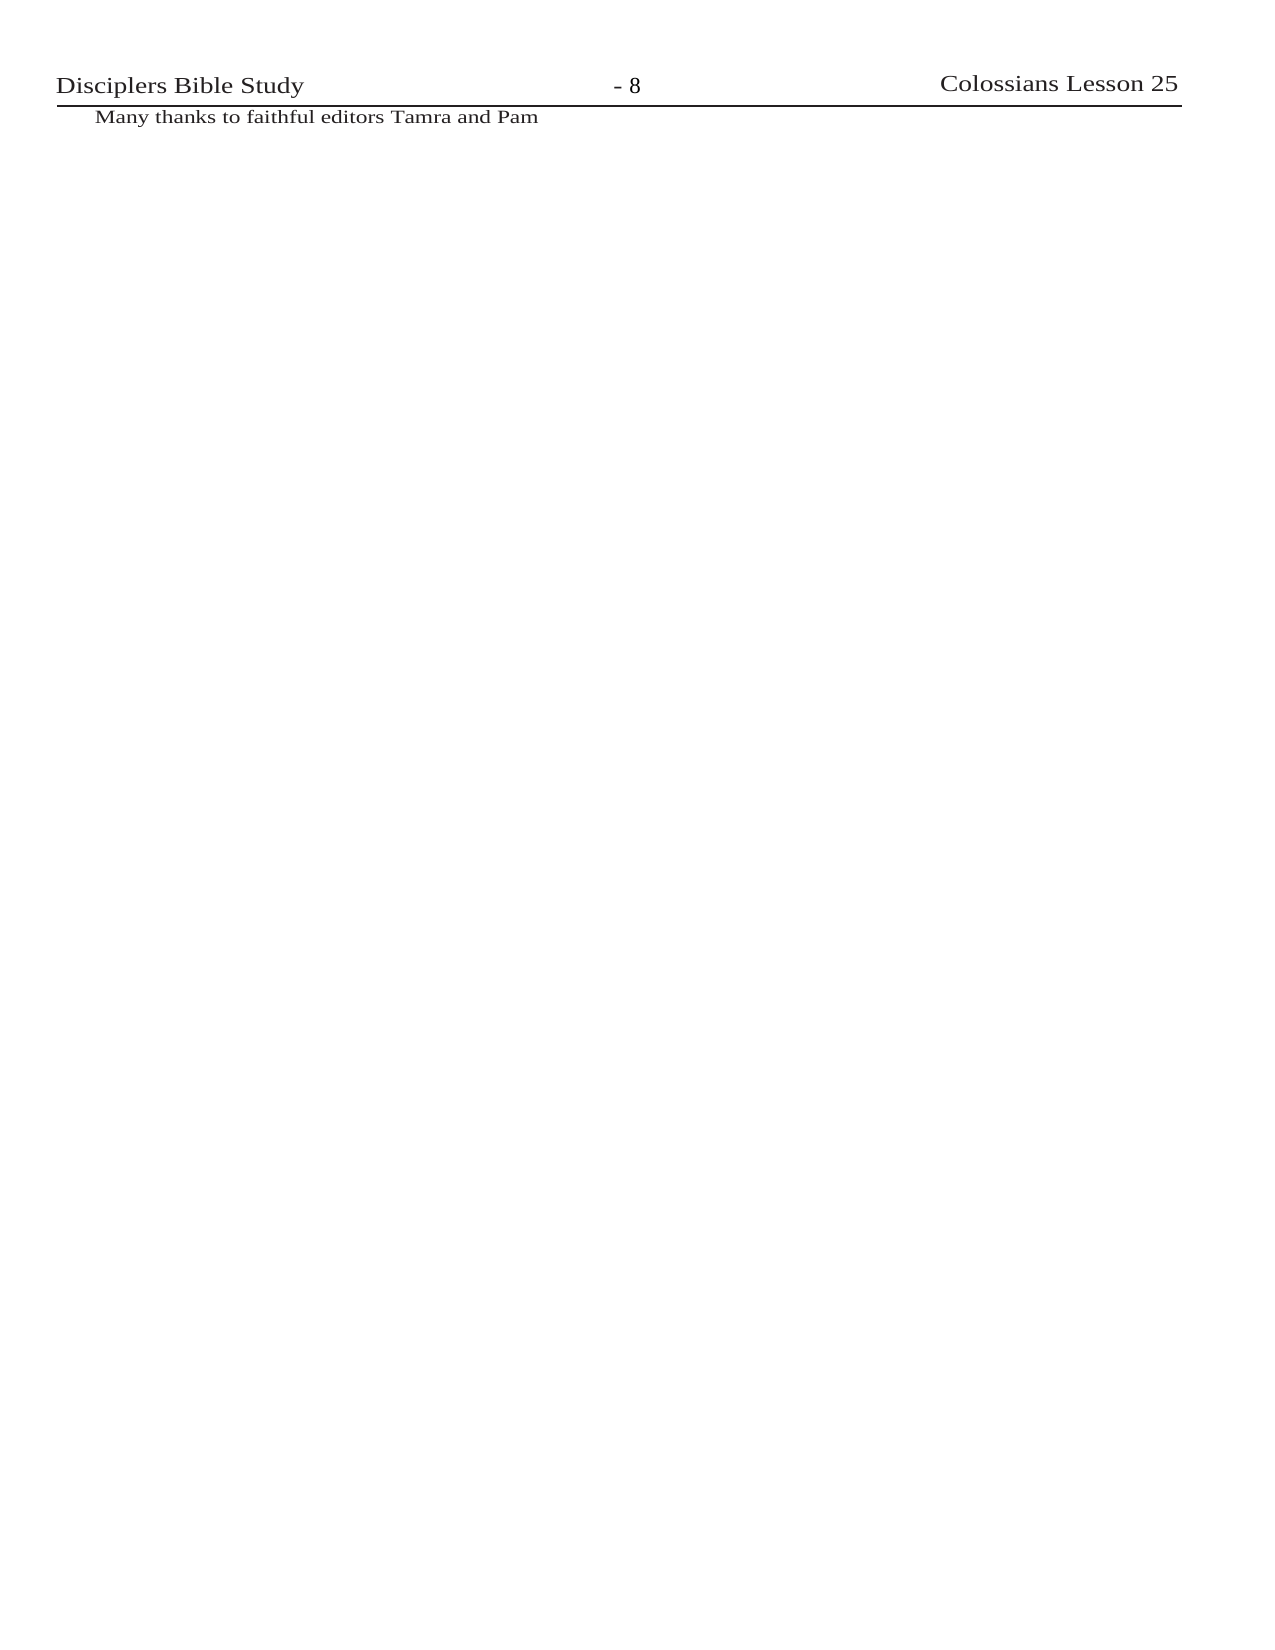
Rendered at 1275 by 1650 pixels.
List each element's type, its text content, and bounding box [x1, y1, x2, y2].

text Many thanks to faithful editors Tamra and Pam [94, 106, 1233, 128]
